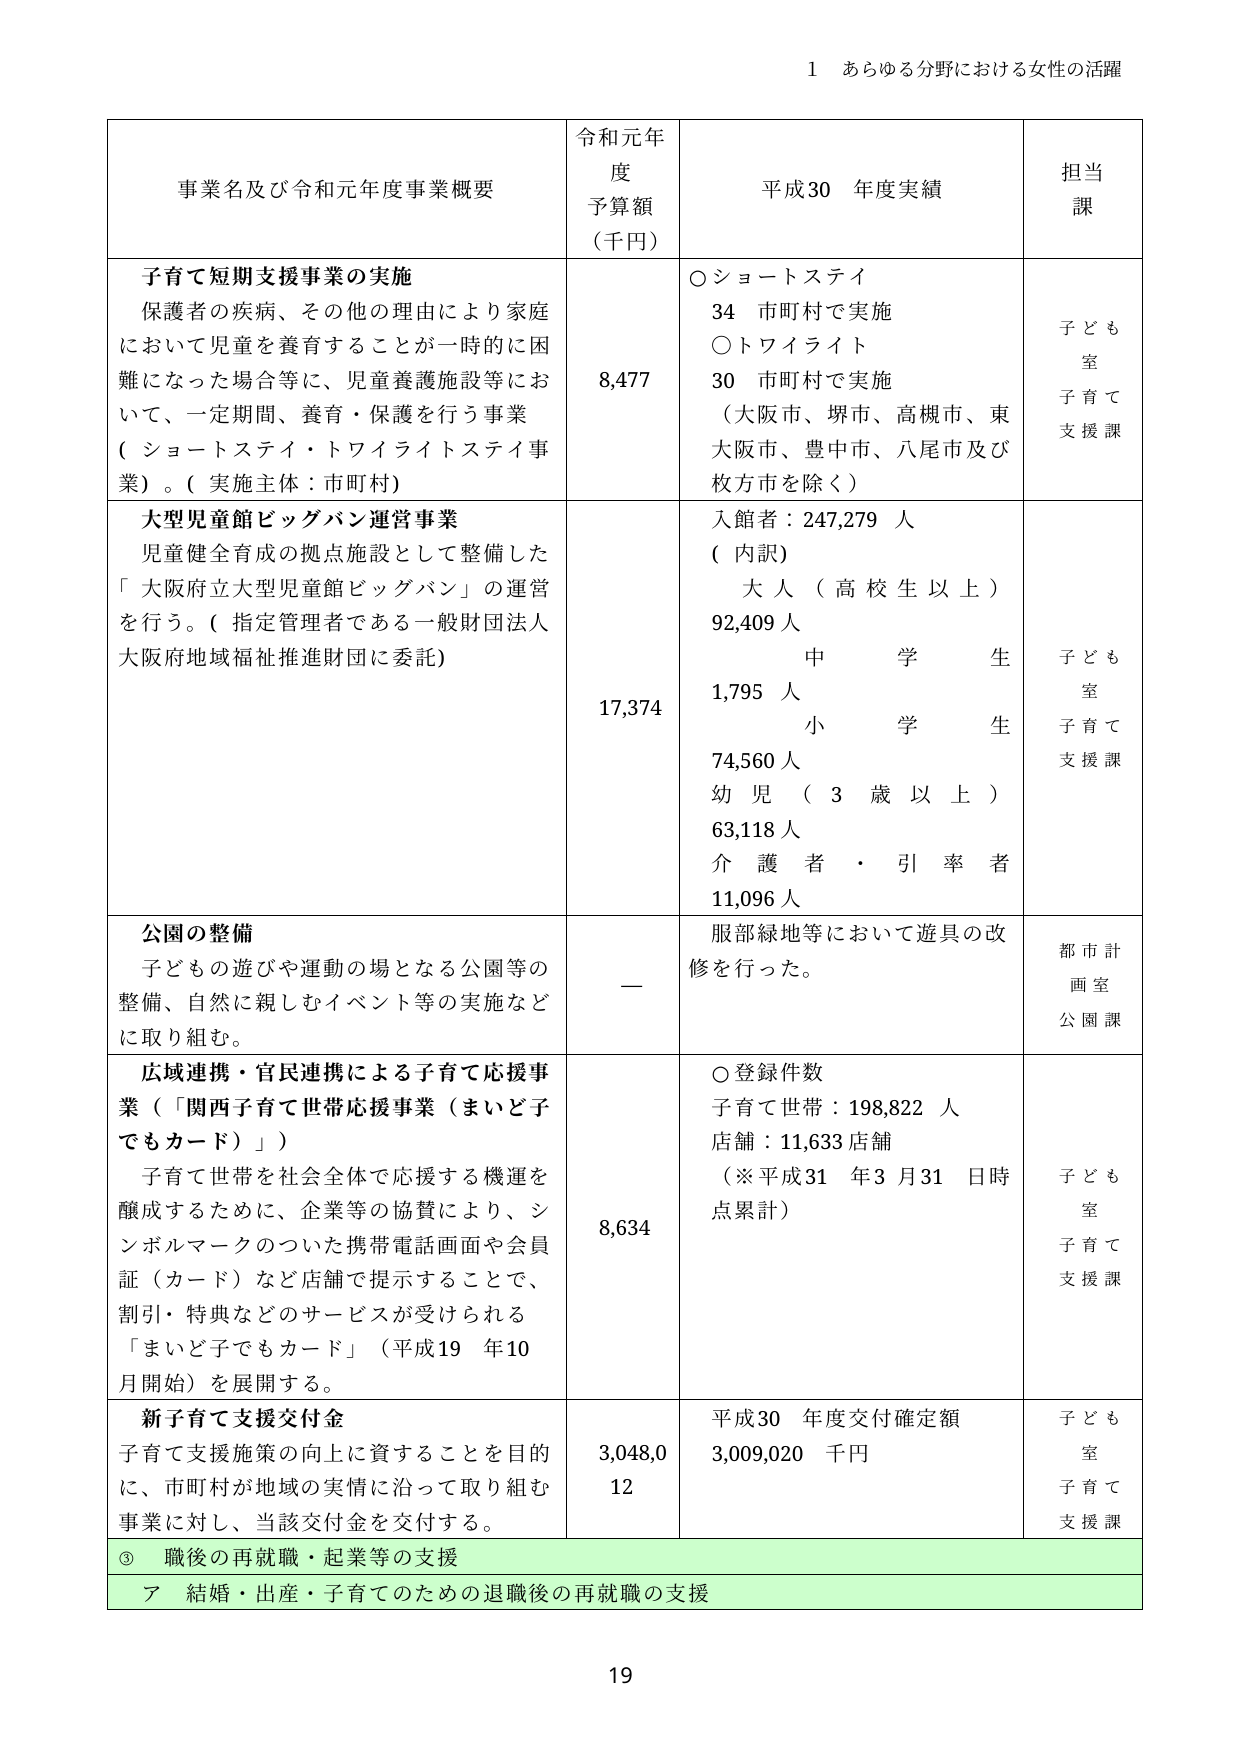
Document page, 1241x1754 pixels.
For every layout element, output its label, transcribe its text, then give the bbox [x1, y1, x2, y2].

table_cell ア 結婚・出産・子育てのための退職後の再就職の支援 [108, 1575, 1142, 1609]
table_cell 都市計画室 公園課 [1024, 916, 1142, 1053]
table_header 令和元年度 予算額 （千円） [567, 120, 679, 257]
table_cell 入館者：247,279人 (内訳) 大人（高校生以上） 92,409人 中学生 1,795人 小学生 74,560人 幼児（3歳以上） 63,118人 介護者・引率者 11,096人 [680, 501, 1023, 914]
table_cell 子育て短期支援事業の実施 保護者の疾病、その他の理由により家庭において児童を養育することが一時的に困難になった場合等に、児童養護施設等において、一定期間、養育・保護を行う事業(ショートステイ・トワイライトステイ事業)。(実施主体：市町村) [108, 259, 566, 500]
table_cell 8,634 [567, 1055, 679, 1399]
table_cell ― [567, 916, 679, 1053]
table_cell 大型児童館ビッグバン運営事業 児童健全育成の拠点施設として整備した｢大阪府立大型児童館ビッグバン｣の運営を行う。(指定管理者である一般財団法人大阪府地域福祉推進財団に委託) [108, 501, 566, 914]
table_cell ○登録件数 子育て世帯：198,822人 店舗：11,633店舗 （※平成31年3月31日時点累計） [680, 1055, 1023, 1399]
table_cell 職後の再就職・起業等の支援 [108, 1539, 1142, 1574]
table_header 担当課 [1024, 120, 1142, 257]
table_cell 平成30年度交付確定額 3,009,020千円 [680, 1400, 1023, 1538]
table_cell 服部緑地等において遊具の改修を行った。 [680, 916, 1023, 1053]
table_cell 公園の整備 子どもの遊びや運動の場となる公園等の整備、自然に親しむイベント等の実施などに取り組む。 [108, 916, 566, 1053]
table_cell ○ショートステイ 34市町村で実施 〇トワイライト 30市町村で実施 （大阪市、堺市、高槻市、東大阪市、豊中市、八尾市及び枚方市を除く） [680, 259, 1023, 500]
table_cell 8,477 [567, 259, 679, 500]
table_header 平成30年度実績 [680, 120, 1023, 257]
table_cell 子ども室 子育て支援課 [1024, 1400, 1142, 1538]
table_cell 3,048,012 [567, 1400, 679, 1538]
table_cell 広域連携・官民連携による子育て応援事業（「関西子育て世帯応援事業（まいど子でもカード）」） 子育て世帯を社会全体で応援する機運を醸成するために、企業等の協賛により、シンボルマークのついた携帯電話画面や会員証（カード）など店舗で提示することで、割引･特典などのサービスが受けられる「まいど子でもカード」（平成19年10月開始）を展開する。 [108, 1055, 566, 1399]
table_cell 子ども室 子育て支援課 [1024, 501, 1142, 914]
table_cell 子ども室 子育て支援課 [1024, 259, 1142, 500]
table_header 事業名及び令和元年度事業概要 [108, 120, 566, 257]
table_cell 子ども室 子育て支援課 [1024, 1055, 1142, 1399]
table_cell 17,374 [567, 501, 679, 914]
table_cell 新子育て支援交付金 子育て支援施策の向上に資することを目的に、市町村が地域の実情に沿って取り組む事業に対し、当該交付金を交付する。 [108, 1400, 566, 1538]
